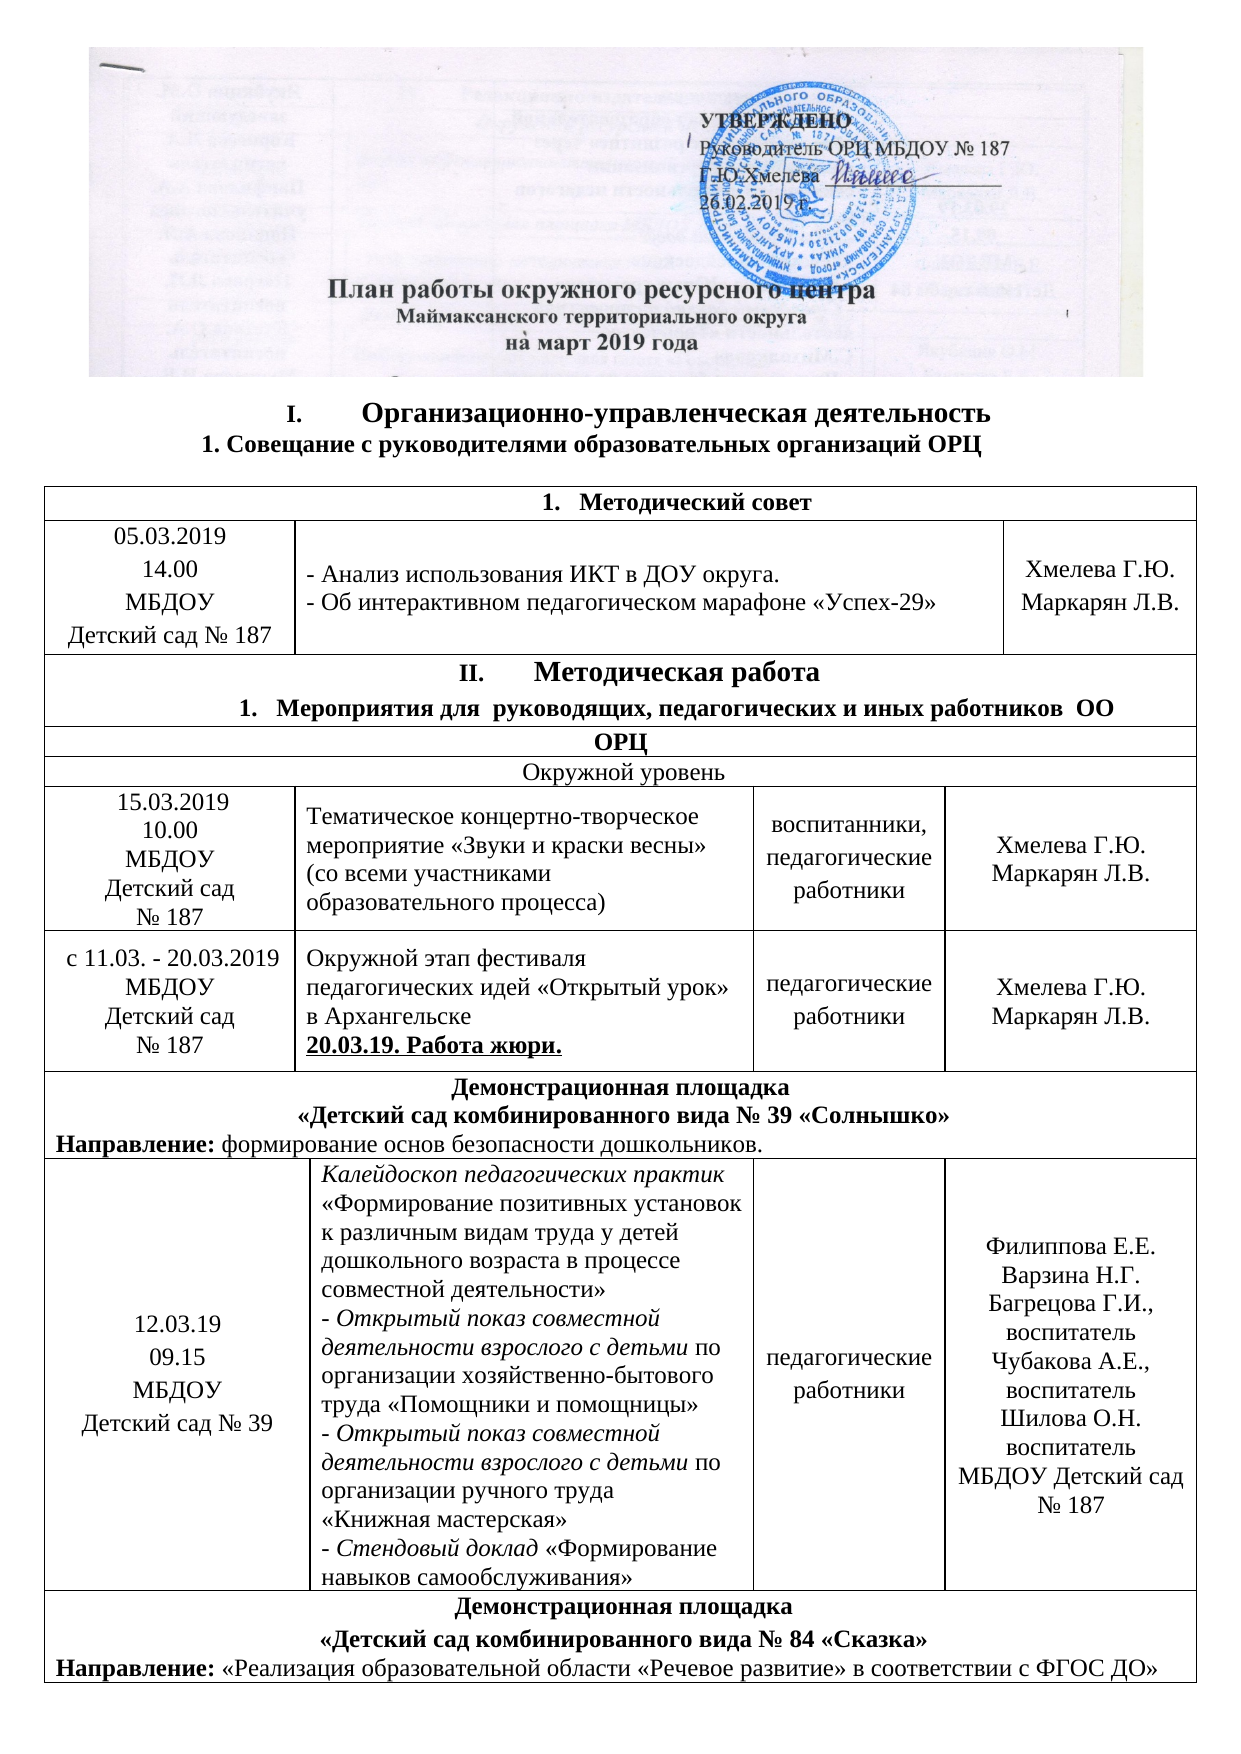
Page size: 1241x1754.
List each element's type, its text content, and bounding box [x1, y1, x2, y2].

table_cell 15.03.2019 10.00 МБДОУ Детский сад № 187 [45, 787, 294, 930]
table_cell Окружной уровень [45, 757, 1196, 786]
table_cell Хмелева Г.Ю. Маркарян Л.В. [1004, 521, 1196, 653]
table_cell воспитанники, педагогические работники [754, 787, 944, 930]
table_cell Методическая работа Мероприятия для руководящих, педагогических и иных работников ОО [45, 655, 1196, 726]
table_cell ОРЦ [45, 727, 1196, 756]
table_cell - Анализ использования ИКТ в ДОУ округа. - Об интерактивном педагогическом марафоне «Успех-29» [296, 521, 1003, 653]
table_cell с 11.03. - 20.03.2019 МБДОУ Детский сад № 187 [45, 931, 294, 1071]
table_header Методический совет [45, 487, 1196, 520]
table_cell педагогические работники [754, 1159, 944, 1590]
picture [88, 47, 1152, 377]
list Организационно-управленческая деятельность [126, 395, 1152, 429]
table_cell Хмелева Г.Ю. Маркарян Л.В. [946, 787, 1196, 930]
table_cell Окружной этап фестиваля педагогических идей «Открытый урок» в Архангельске 20.03.19. Работа жюри. [296, 931, 753, 1071]
table_cell 12.03.19 09.15 МБДОУ Детский сад № 39 [45, 1159, 309, 1590]
table_cell Демонстрационная площадка «Детский сад комбинированного вида № 39 «Солнышко» Направление: формирование основ безопасности дошкольников. [45, 1072, 1196, 1158]
table_cell Тематическое концертно-творческое мероприятие «Звуки и краски весны» (со всеми участниками образовательного процесса) [296, 787, 753, 930]
table_cell Калейдоскоп педагогических практик «Формирование позитивных установок к различным видам труда у детей дошкольного возраста в процессе совместной деятельности» - Открытый показ совместной деятельности взрослого с детьми по организации хозяйственно-бытового труда «Помощники и помощницы» - Открытый показ совместной деятельности взрослого с детьми по организации ручного труда «Книжная мастерская» - Стендовый доклад «Формирование навыков самообслуживания» [311, 1159, 753, 1590]
table_cell 05.03.2019 14.00 МБДОУ Детский сад № 187 [45, 521, 294, 653]
list 1. Совещание с руководителями образовательных организаций ОРЦ [201, 429, 1152, 457]
table_cell Филиппова Е.Е. Варзина Н.Г. Багрецова Г.И., воспитатель Чубакова А.Е., воспитатель Шилова О.Н. воспитатель МБДОУ Детский сад № 187 [946, 1159, 1196, 1590]
table_cell Демонстрационная площадка «Детский сад комбинированного вида № 84 «Сказка» Направление: «Реализация образовательной области «Речевое развитие» в соответствии с ФГОС ДО» [45, 1591, 1196, 1682]
table_cell Хмелева Г.Ю. Маркарян Л.В. [946, 931, 1196, 1071]
table_cell педагогические работники [754, 931, 944, 1071]
